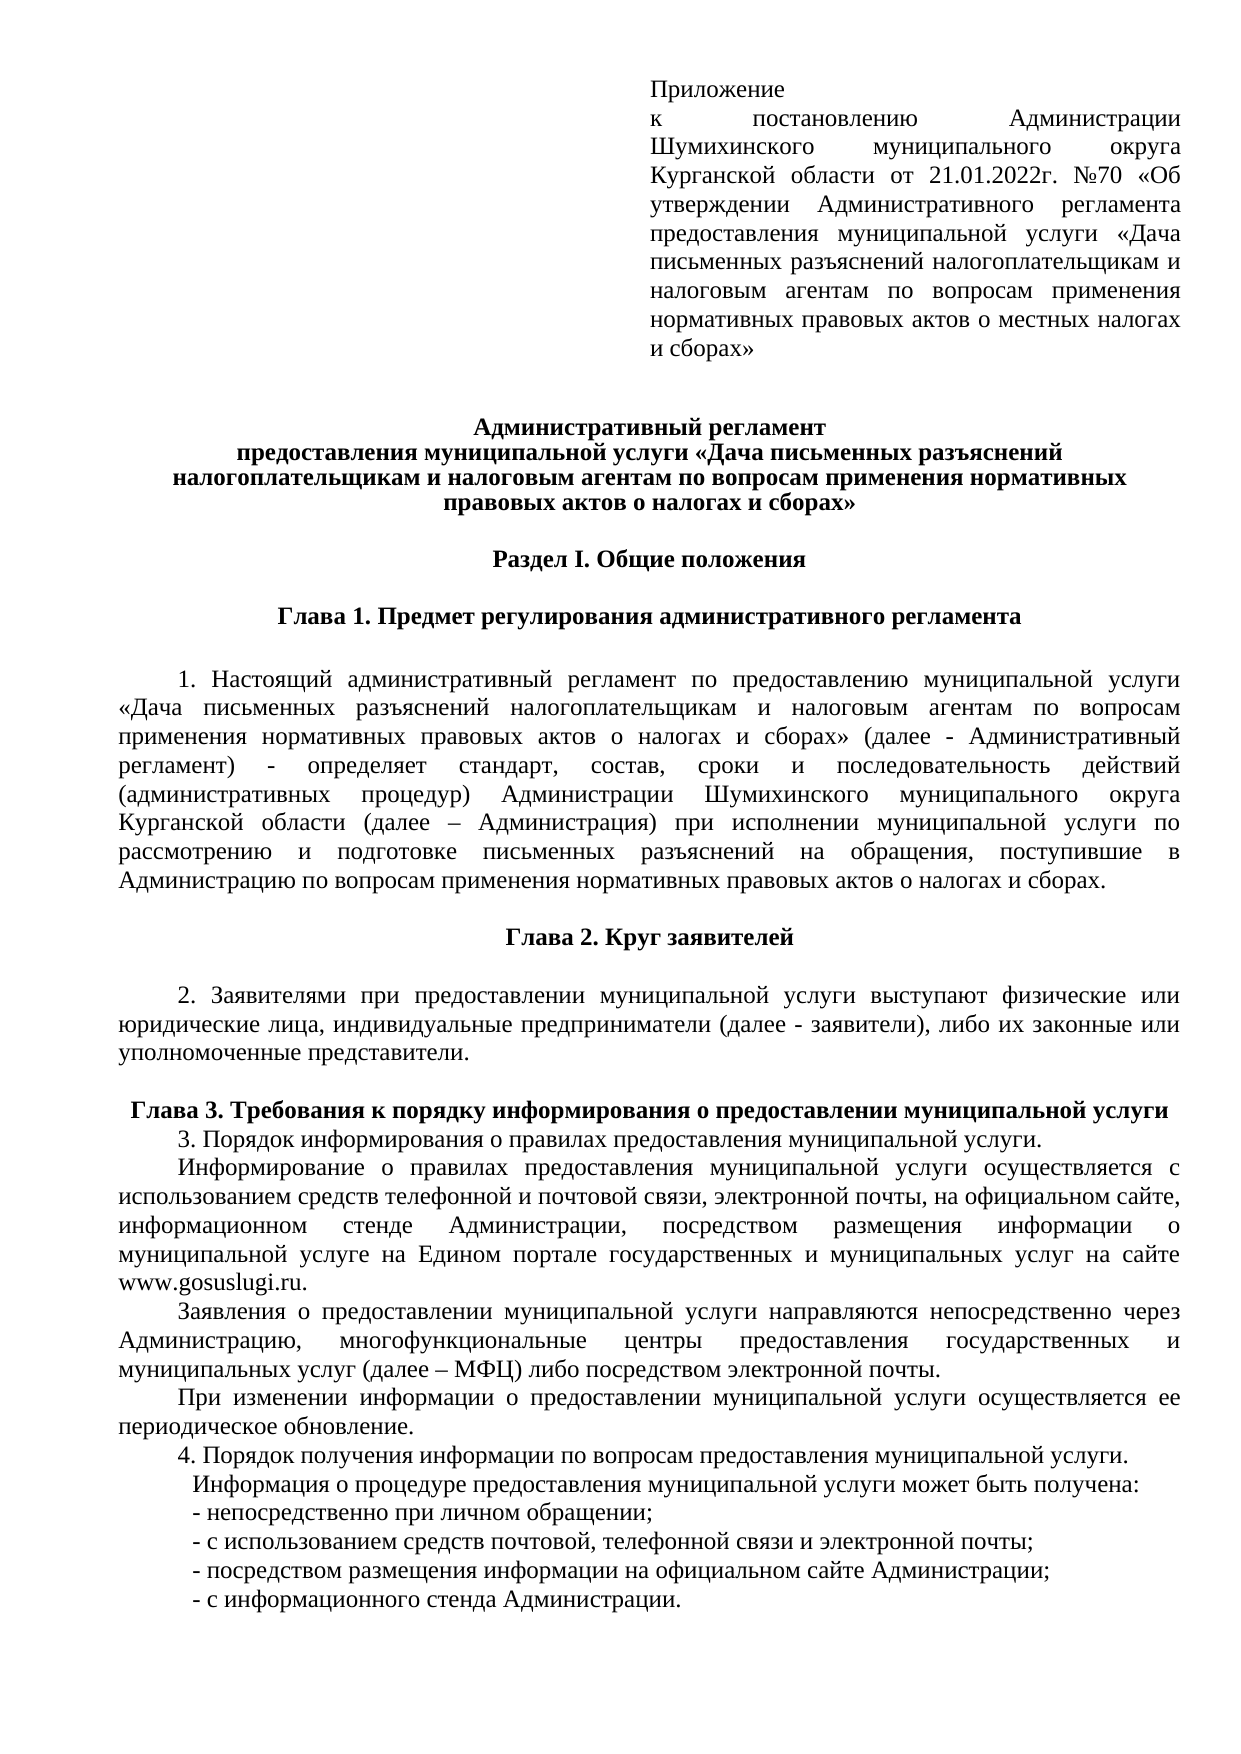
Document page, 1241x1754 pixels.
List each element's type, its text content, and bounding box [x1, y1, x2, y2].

title Административный регламент [118, 415, 1181, 440]
text Раздел I. Общие положения [123, 544, 1175, 573]
text При изменении информации о предоставлении муниципальной услуги осуществляется ее периодическое обновление. [118, 1382, 1181, 1440]
title предоставления муниципальной услуги «Дача письменных разъяснений налогоплательщикам и налоговым агентам по вопросам применения нормативных правовых актов о налогах и сборах» [118, 440, 1181, 515]
text Приложение [650, 74, 1181, 103]
text Информация о процедуре предоставления муниципальной услуги может быть получена: [118, 1469, 1181, 1497]
text 4. Порядок получения информации по вопросам предоставления муниципальной услуги. [118, 1440, 1181, 1469]
text Информирование о правилах предоставления муниципальной услуги осуществляется с использованием средств телефонной и почтовой связи, электронной почты, на официальном сайте, информационном стенде Администрации, посредством размещения информации о муниципальной услуге на Едином портале государственных и муниципальных услуг на сайте www.gosuslugi.ru. [118, 1152, 1181, 1296]
text - посредством размещения информации на официальном сайте Администрации; [118, 1555, 1181, 1584]
text Глава 2. Круг заявителей [124, 922, 1175, 951]
text Глава 1. Предмет регулирования административного регламента [124, 601, 1175, 630]
text 3. Порядок информирования о правилах предоставления муниципальной услуги. [118, 1124, 1181, 1152]
text Глава 3. Требования к порядку информирования о предоставлении муниципальной услуги [124, 1095, 1175, 1124]
text к постановлению Администрации Шумихинского муниципального округа Курганской области от 21.01.2022г. №70 «Об утверждении Административного регламента предоставления муниципальной услуги «Дача письменных разъяснений налогоплательщикам и налоговым агентам по вопросам применения нормативных правовых актов о местных налогах и сборах» [650, 103, 1181, 361]
text 2. Заявителями при предоставлении муниципальной услуги выступают физические или юридические лица, индивидуальные предприниматели (далее - заявители), либо их законные или уполномоченные представители. [118, 980, 1181, 1066]
text - с информационного стенда Администрации. [118, 1584, 1181, 1612]
text 1. Настоящий административный регламент по предоставлению муниципальной услуги «Дача письменных разъяснений налогоплательщикам и налоговым агентам по вопросам применения нормативных правовых актов о налогах и сборах» (далее - Административный регламент) - определяет стандарт, состав, сроки и последовательность действий (административных процедур) Администрации Шумихинского муниципального округа Курганской области (далее – Администрация) при исполнении муниципальной услуги по рассмотрению и подготовке письменных разъяснений на обращения, поступившие в Администрацию по вопросам применения нормативных правовых актов о налогах и сборах. [118, 664, 1181, 894]
text Заявления о предоставлении муниципальной услуги направляются непосредственно через Администрацию, многофункциональные центры предоставления государственных и муниципальных услуг (далее – МФЦ) либо посредством электронной почты. [118, 1296, 1181, 1382]
text - непосредственно при личном обращении; [118, 1497, 1181, 1526]
text - с использованием средств почтовой, телефонной связи и электронной почты; [118, 1526, 1181, 1555]
